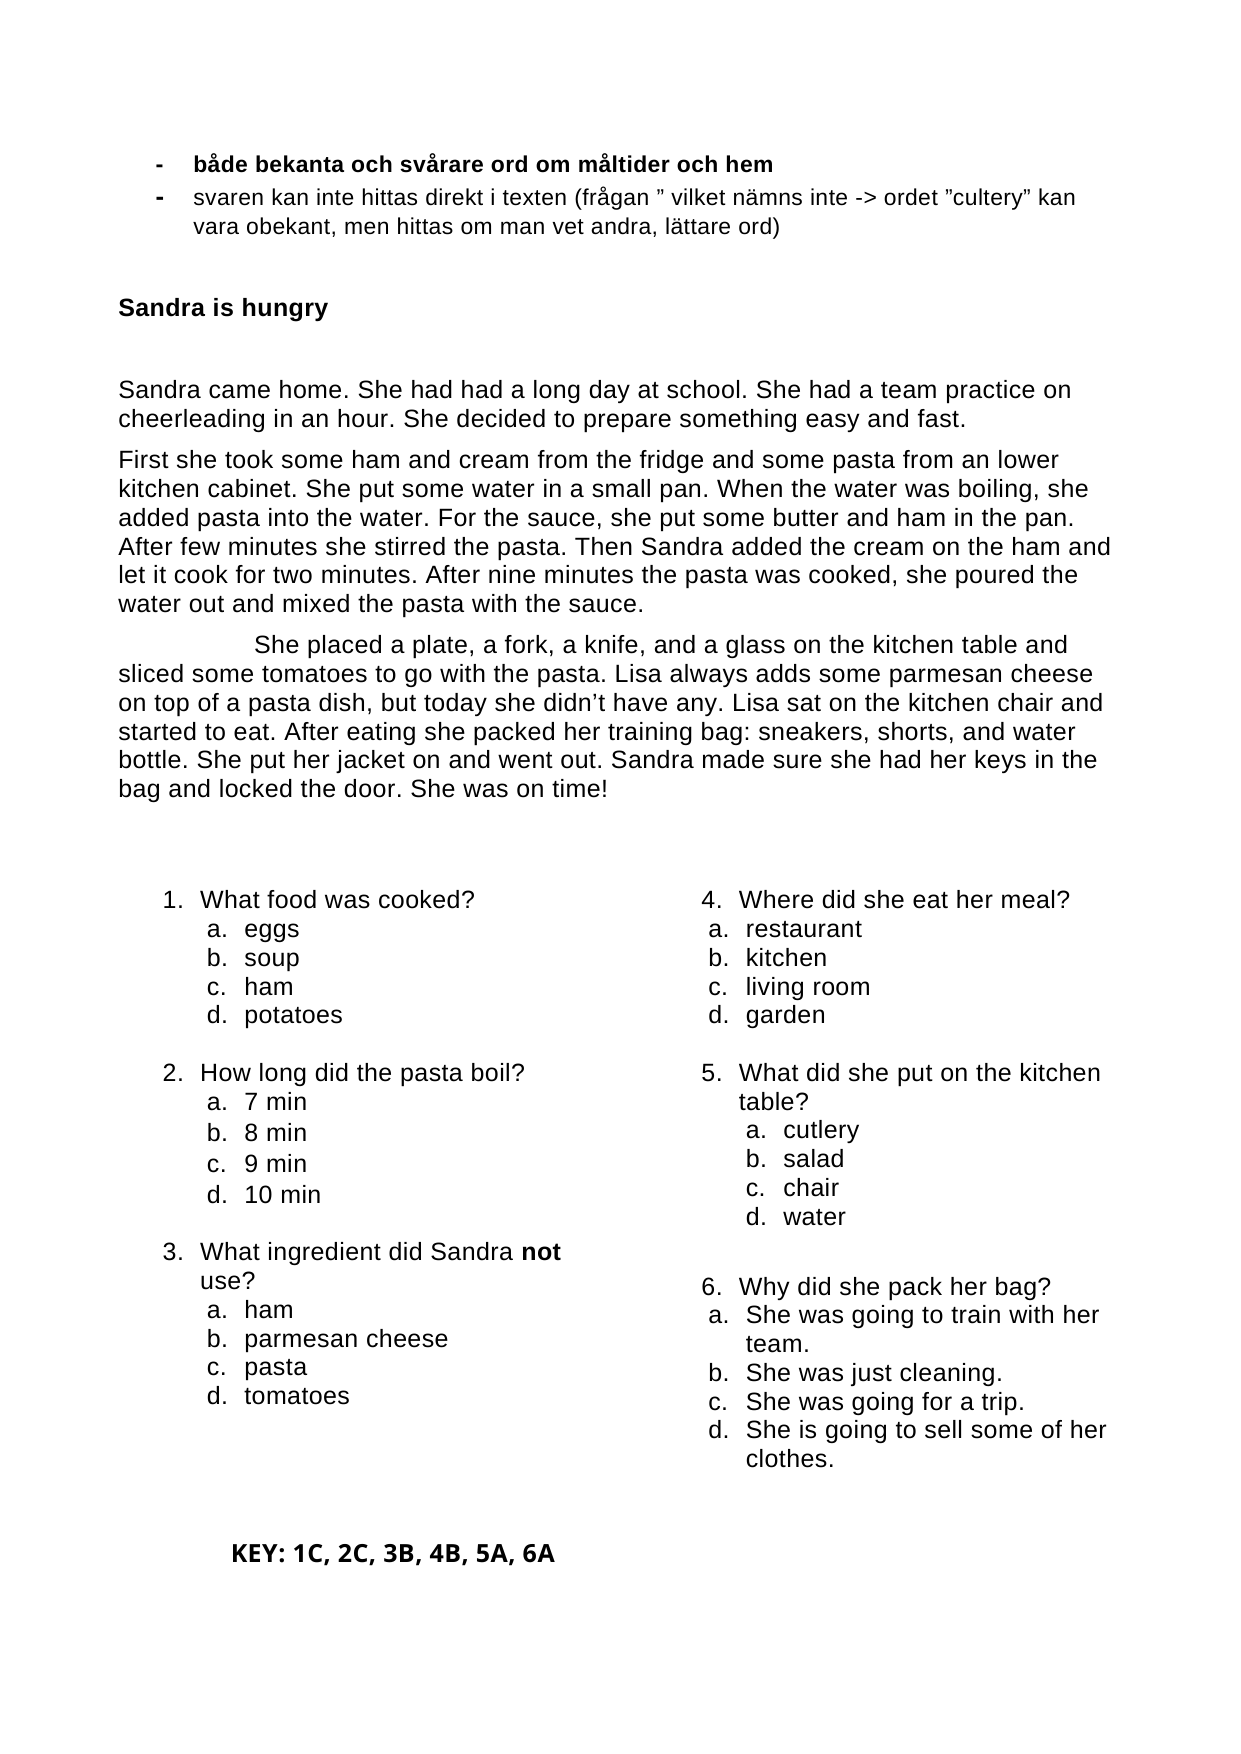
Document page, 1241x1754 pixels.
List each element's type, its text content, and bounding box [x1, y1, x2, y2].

list ham [207, 972, 583, 1001]
list She was going for a trip. [708, 1387, 1122, 1416]
list salad [746, 1144, 1122, 1173]
list 8 min [207, 1118, 583, 1147]
list She was going to train with her team. [708, 1301, 1122, 1358]
text Sandra came home. She had had a long day at school. She had a team practice on cheerleading in an hour. She decided to prepare something easy and fast. [118, 376, 1122, 433]
list både bekanta och svårare ord om måltider och hem [156, 148, 1122, 179]
list soup [207, 943, 583, 972]
list 9 min [207, 1149, 583, 1178]
list living room [708, 972, 1122, 1001]
list parmesan cheese [207, 1323, 583, 1352]
list pasta [207, 1352, 583, 1381]
list kitchen [708, 943, 1122, 972]
list What food was cooked? [162, 886, 583, 914]
list svaren kan inte hittas direkt i texten (frågan ” vilket nämns inte -> ordet ”cultery” kan vara obekant, men hittas om man vet andra, lättare ord) [156, 179, 1122, 239]
list Where did she eat her meal? [701, 886, 1122, 914]
list 7 min [207, 1087, 583, 1116]
list ham [207, 1295, 583, 1323]
list eggs [207, 914, 583, 943]
list 10 min [207, 1180, 583, 1209]
list What ingredient did Sandra not use? [162, 1237, 583, 1295]
list garden [708, 1001, 1122, 1029]
list She is going to sell some of her clothes. [708, 1416, 1122, 1473]
list She was just cleaning. [708, 1358, 1122, 1387]
list How long did the pasta boil? [162, 1058, 583, 1087]
list water [746, 1202, 1122, 1231]
text First she took some ham and cream from the fridge and some pasta from an lower kitchen cabinet. She put some water in a small pan. When the water was boiling, she added pasta into the water. For the sauce, she put some butter and ham in the pan. After few minutes she stirred the pasta. Then Sandra added the cream on the ham and let it cook for two minutes. After nine minutes the pasta was cooked, she poured the water out and mixed the pasta with the sauce. [118, 446, 1122, 618]
list What did she put on the kitchen table? [701, 1058, 1122, 1116]
list Why did she pack her bag? [701, 1272, 1122, 1301]
list potatoes [207, 1001, 583, 1029]
list cutlery [746, 1116, 1122, 1144]
list chair [746, 1173, 1122, 1202]
text She placed a plate, a fork, a knife, and a glass on the kitchen table and sliced some tomatoes to go with the pasta. Lisa always adds some parmesan cheese on top of a pasta dish, but today she didn’t have any. Lisa sat on the kitchen chair and started to eat. After eating she packed her training bag: sneakers, shorts, and water bottle. She put her jacket on and went out. Sandra made sure she had her keys in the bag and locked the door. She was on time! [118, 631, 1122, 803]
text Sandra is hungry [118, 293, 1122, 322]
list tomatoes [207, 1381, 583, 1410]
text KEY: 1C, 2C, 3B, 4B, 5A, 6A [231, 1535, 1122, 1569]
list restaurant [708, 914, 1122, 943]
